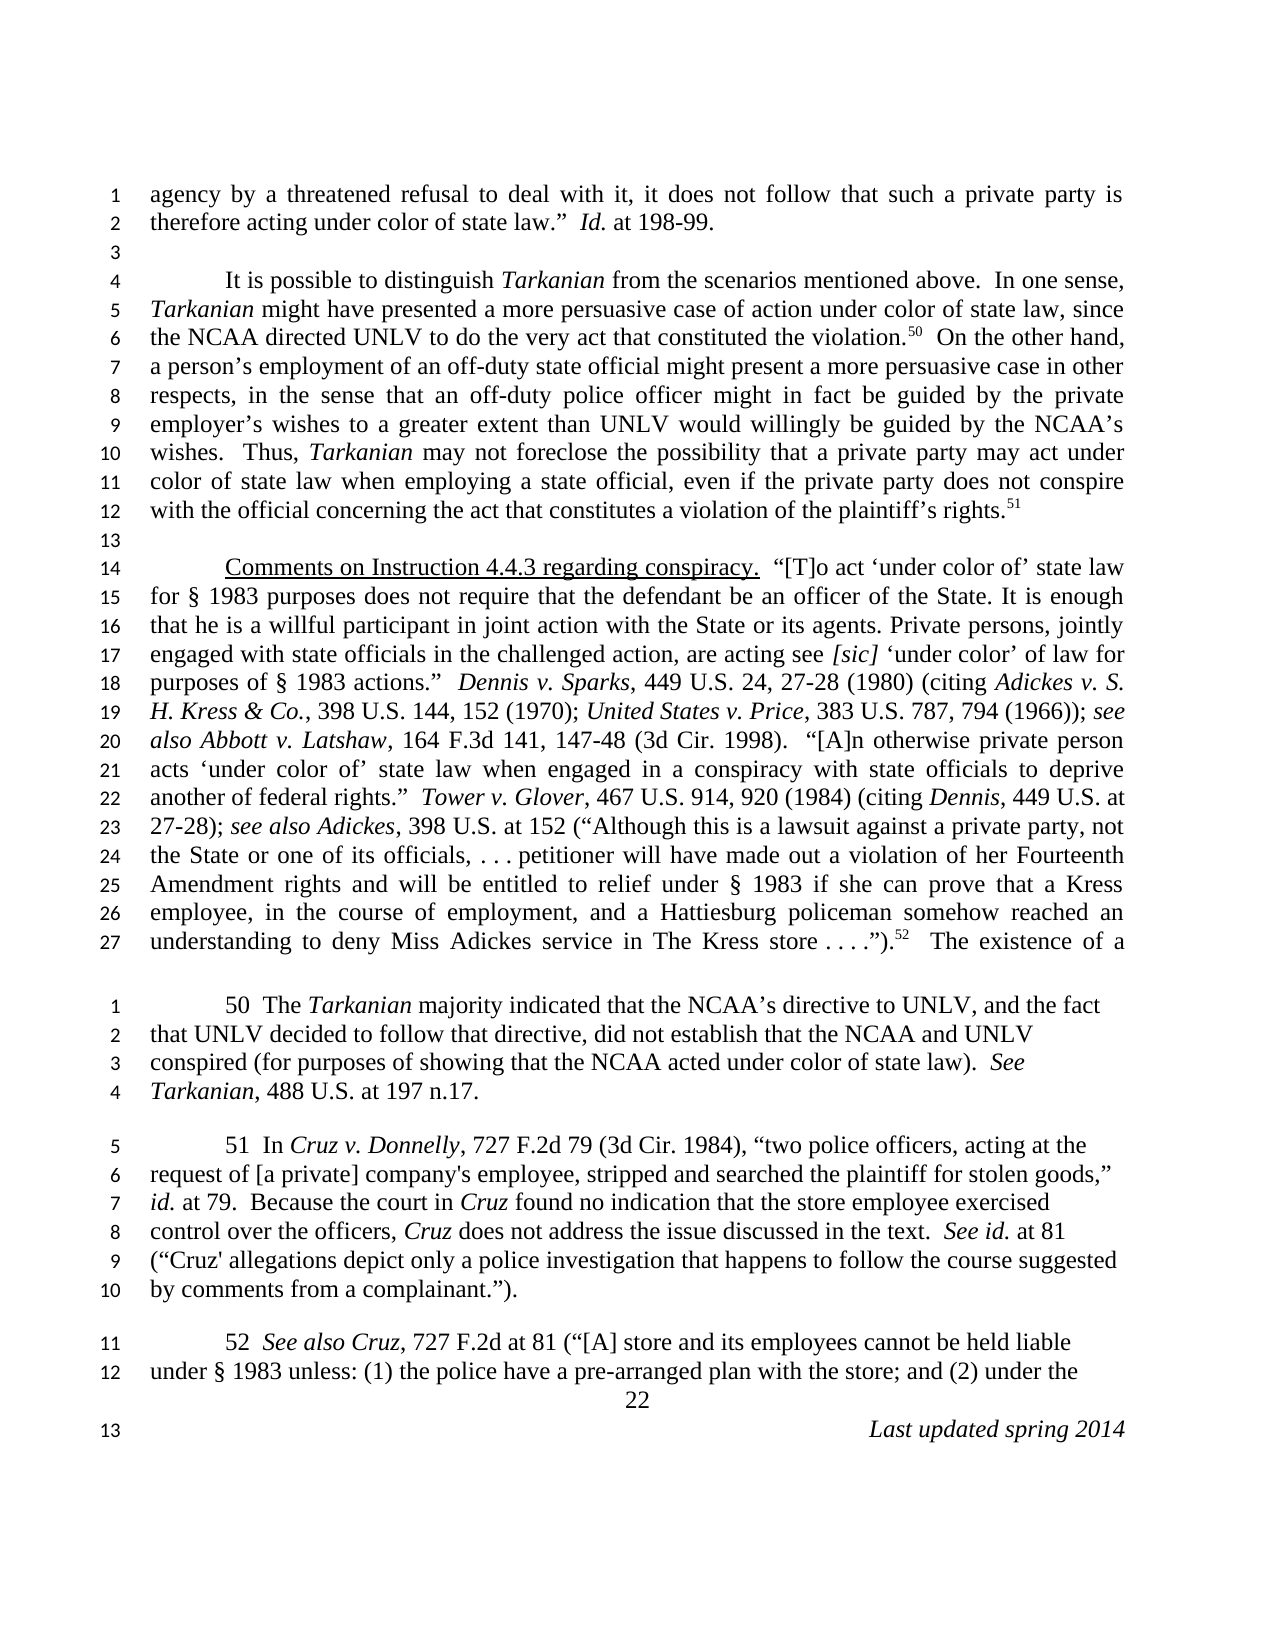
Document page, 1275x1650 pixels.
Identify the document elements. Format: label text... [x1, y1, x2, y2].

text It is possible to distinguish Tarkanian from the scenarios mentioned above. In one sense, Tarkanian might have presented a more persuasive case of action under color of state law, since the NCAA directed UNLV to do the very act that constituted the violation. On the other hand, a person’s employment of an off-duty state official might present a more persuasive case in other respects, in the sense that an off-duty police officer might in fact be guided by the private employer’s wishes to a greater extent than UNLV would willingly be guided by the NCAA’s wishes. Thus, Tarkanian may not foreclose the possibility that a private party may act under color of state law when employing a state official, even if the private party does not conspire with the official concerning the act that constitutes a violation of the plaintiff’s rights. [150, 265, 1125, 524]
text Comments on Instruction 4.4.3 regarding conspiracy. “[T]o act ‘under color of’ state law for § 1983 purposes does not require that the defendant be an officer of the State. It is enough that he is a willful participant in joint action with the State or its agents. Private persons, jointly engaged with state officials in the challenged action, are acting see [sic] ‘under color’ of law for purposes of § 1983 actions.” Dennis v. Sparks, 449 U.S. 24, 27-28 (1980) (citing Adickes v. S. H. Kress & Co., 398 U.S. 144, 152 (1970); United States v. Price, 383 U.S. 787, 794 (1966)); see also Abbott v. Latshaw, 164 F.3d 141, 147-48 (3d Cir. 1998). “[A]n otherwise private person acts ‘under color of’ state law when engaged in a conspiracy with state officials to deprive another of federal rights.” Tower v. Glover, 467 U.S. 914, 920 (1984) (citing Dennis, 449 U.S. at 27-28); see also Adickes, 398 U.S. at 152 (“Although this is a lawsuit against a private party, not the State or one of its officials, . . . petitioner will have made out a violation of her Fourteenth Amendment rights and will be entitled to relief under § 1983 if she can prove that a Kress employee, in the course of employment, and a Hattiesburg policeman somehow reached an understanding to deny Miss Adickes service in The Kress store . . . .”). The existence of a conspiracy can be proved through circumstantial evidence. See, e.g., Adickes, 398 U.S. at 158 (“If a policeman were present, we think it would be open to a jury, in light of the sequence that followed, to infer from the circumstances that the policeman and a Kress employee had a 'meeting of the minds' and thus reached an understanding that petitioner should be refused service.”). [150, 552, 1125, 955]
